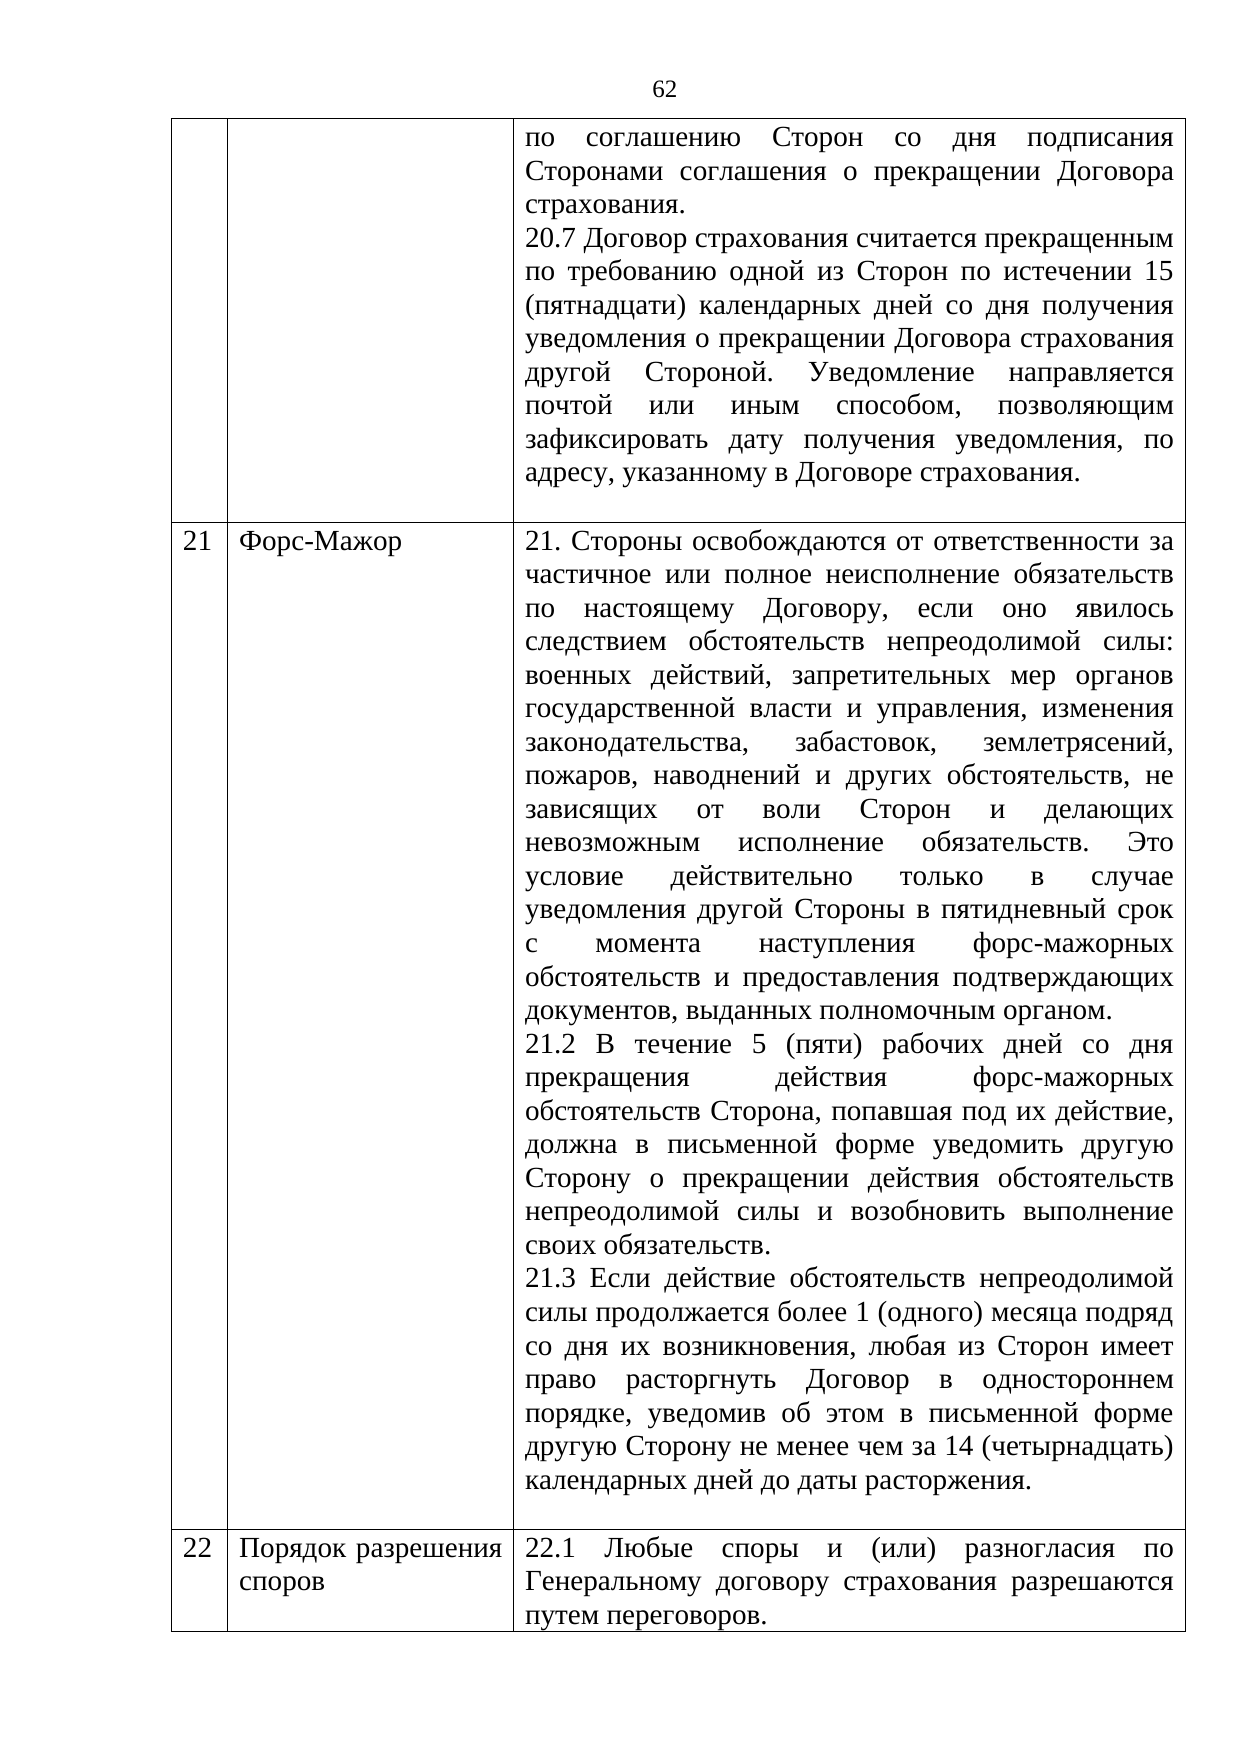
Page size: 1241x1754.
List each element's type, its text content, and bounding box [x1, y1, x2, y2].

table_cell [228, 119, 513, 522]
table_cell Форс-Мажор [228, 523, 513, 1529]
table_cell 20 [172, 119, 227, 522]
table_cell 21 [172, 523, 227, 1529]
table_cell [228, 1530, 513, 1631]
table_cell 21. Стороны освобождаются от ответственности за частичное или полное неисполнение обязательств по настоящему Договору, если оно явилось следствием обстоятельств непреодолимой силы: военных действий, запретительных мер органов государственной власти и управления, изменения законодательства, забастовок, землетрясений, пожаров, наводнений и других обстоятельств, не зависящих от воли Сторон и делающих невозможным исполнение обязательств. Это условие действительно только в случае уведомления другой Стороны в пятидневный срок с момента наступления форс-мажорных обстоятельств и предоставления подтверждающих документов, выданных полномочным органом. 21.2 В течение 5 (пяти) рабочих дней со дня прекращения действия форс-мажорных обстоятельств Сторона, попавшая под их действие, должна в письменной форме уведомить другую Сторону о прекращении действия обстоятельств непреодолимой силы и возобновить выполнение своих обязательств. 21.3 Если действие обстоятельств непреодолимой силы продолжается более 1 (одного) месяца подряд со дня их возникновения, любая из Сторон имеет право расторгнуть Договор в одностороннем порядке, уведомив об этом в письменной форме другую Сторону не менее чем за 14 (четырнадцать) календарных дней до даты расторжения. [514, 523, 1185, 1529]
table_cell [514, 1530, 1185, 1631]
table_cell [514, 119, 1185, 522]
table_cell 22 [172, 1530, 227, 1631]
